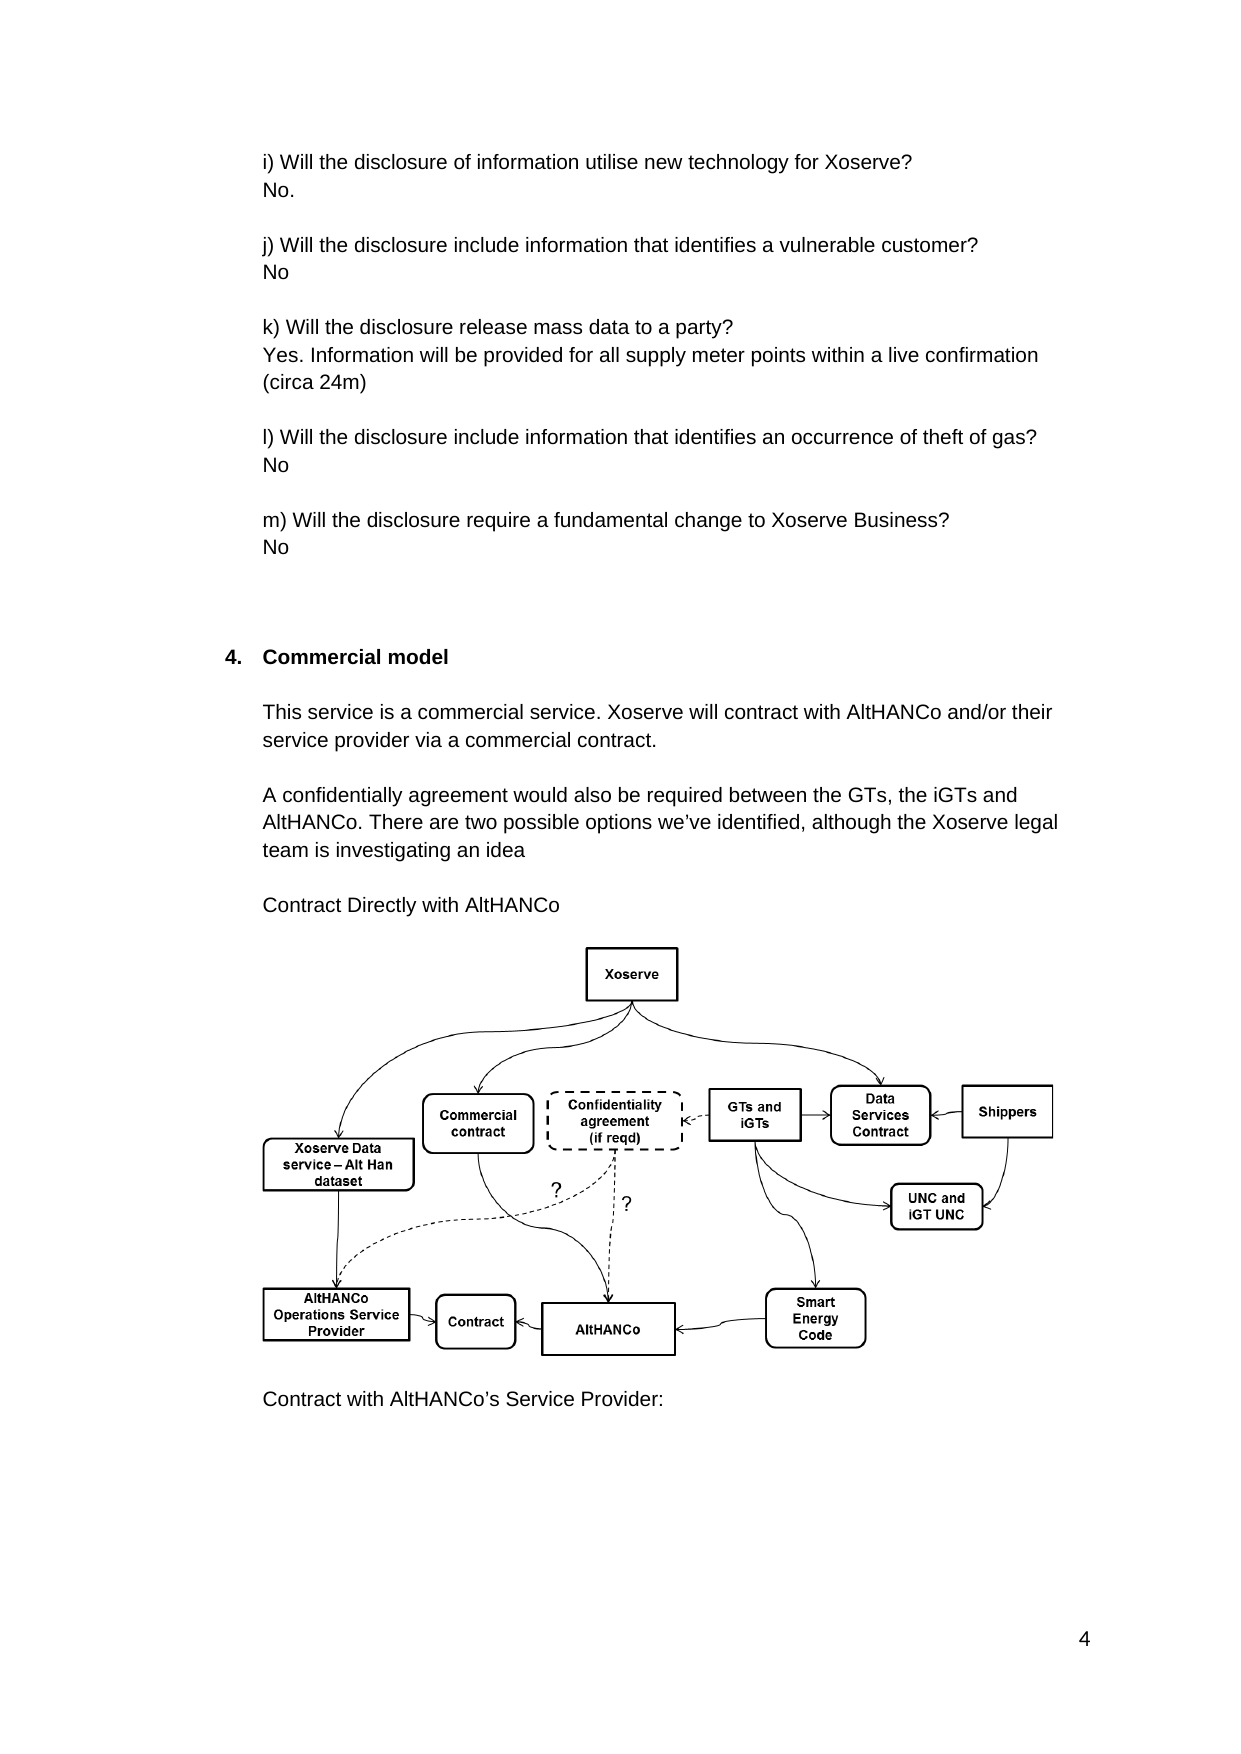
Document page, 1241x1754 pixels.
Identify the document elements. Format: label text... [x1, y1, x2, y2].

list j) Will the disclosure include information that identifies a vulnerable customer? [262, 232, 1090, 256]
list m) Will the disclosure require a fundamental change to Xoserve Business? [262, 507, 1090, 531]
list No [262, 452, 1090, 476]
list i) Will the disclosure of information utilise new technology for Xoserve? [262, 150, 1090, 174]
list Contract with AltHANCo’s Service Provider: [262, 1387, 1090, 1411]
list k) Will the disclosure release mass data to a party? [262, 315, 1090, 339]
list Commercial model [225, 645, 1090, 669]
list This service is a commercial service. Xoserve will contract with AltHANCo and/or their service provider via a commercial contract. [262, 700, 1090, 751]
list l) Will the disclosure include information that identifies an occurrence of theft of gas? [262, 425, 1090, 449]
list No [262, 535, 1090, 559]
list No [262, 260, 1090, 284]
list No. [262, 177, 1090, 201]
list Contract Directly with AltHANCo [262, 892, 1090, 916]
list Yes. Information will be provided for all supply meter points within a live confirmation (circa 24m) [262, 342, 1090, 394]
picture [262, 947, 1054, 1356]
list A confidentially agreement would also be required between the GTs, the iGTs and AltHANCo. There are two possible options we’ve identified, although the Xoserve legal team is investigating an idea [262, 782, 1090, 861]
